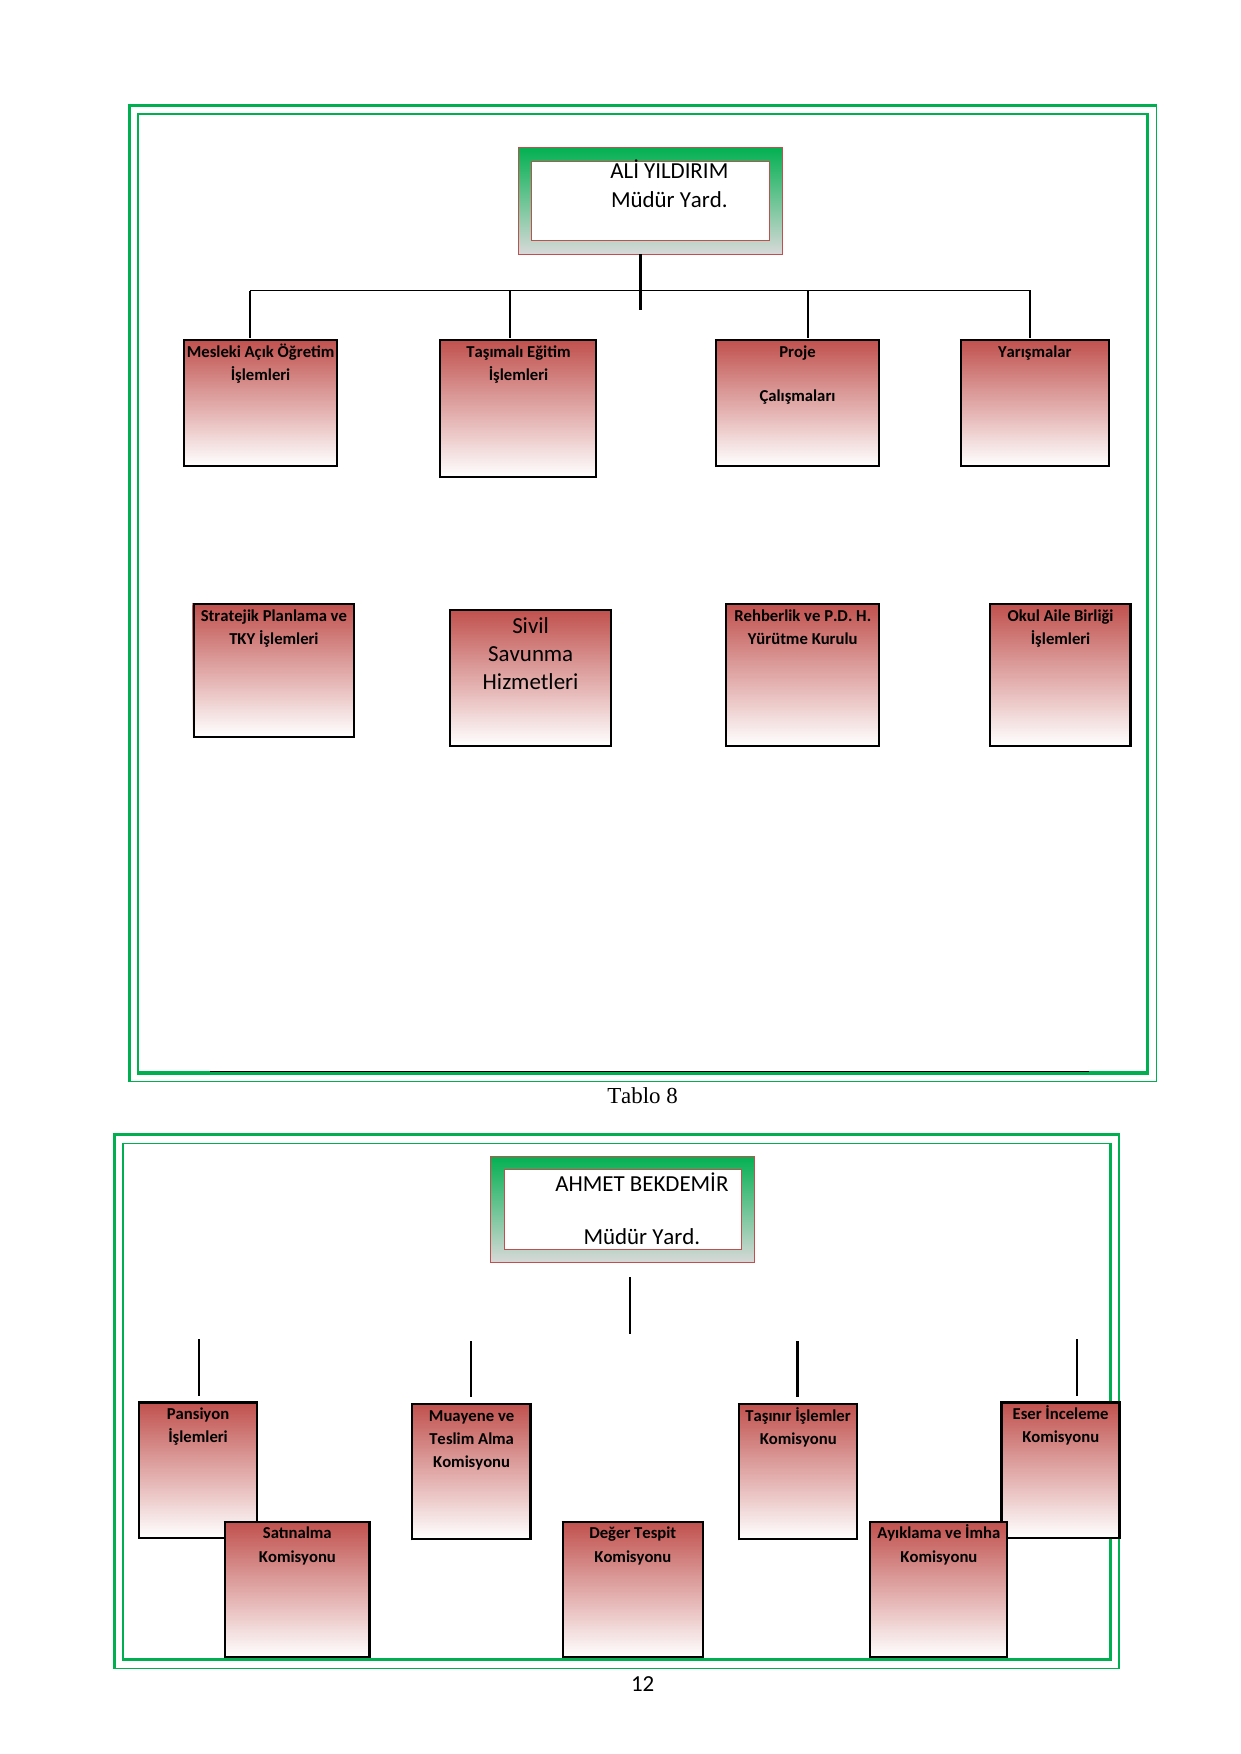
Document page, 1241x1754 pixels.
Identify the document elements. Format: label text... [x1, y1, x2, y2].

table_header [118, 1136, 1114, 1658]
table_header [133, 107, 1152, 1071]
text Tablo 8 [118, 1082, 1167, 1109]
